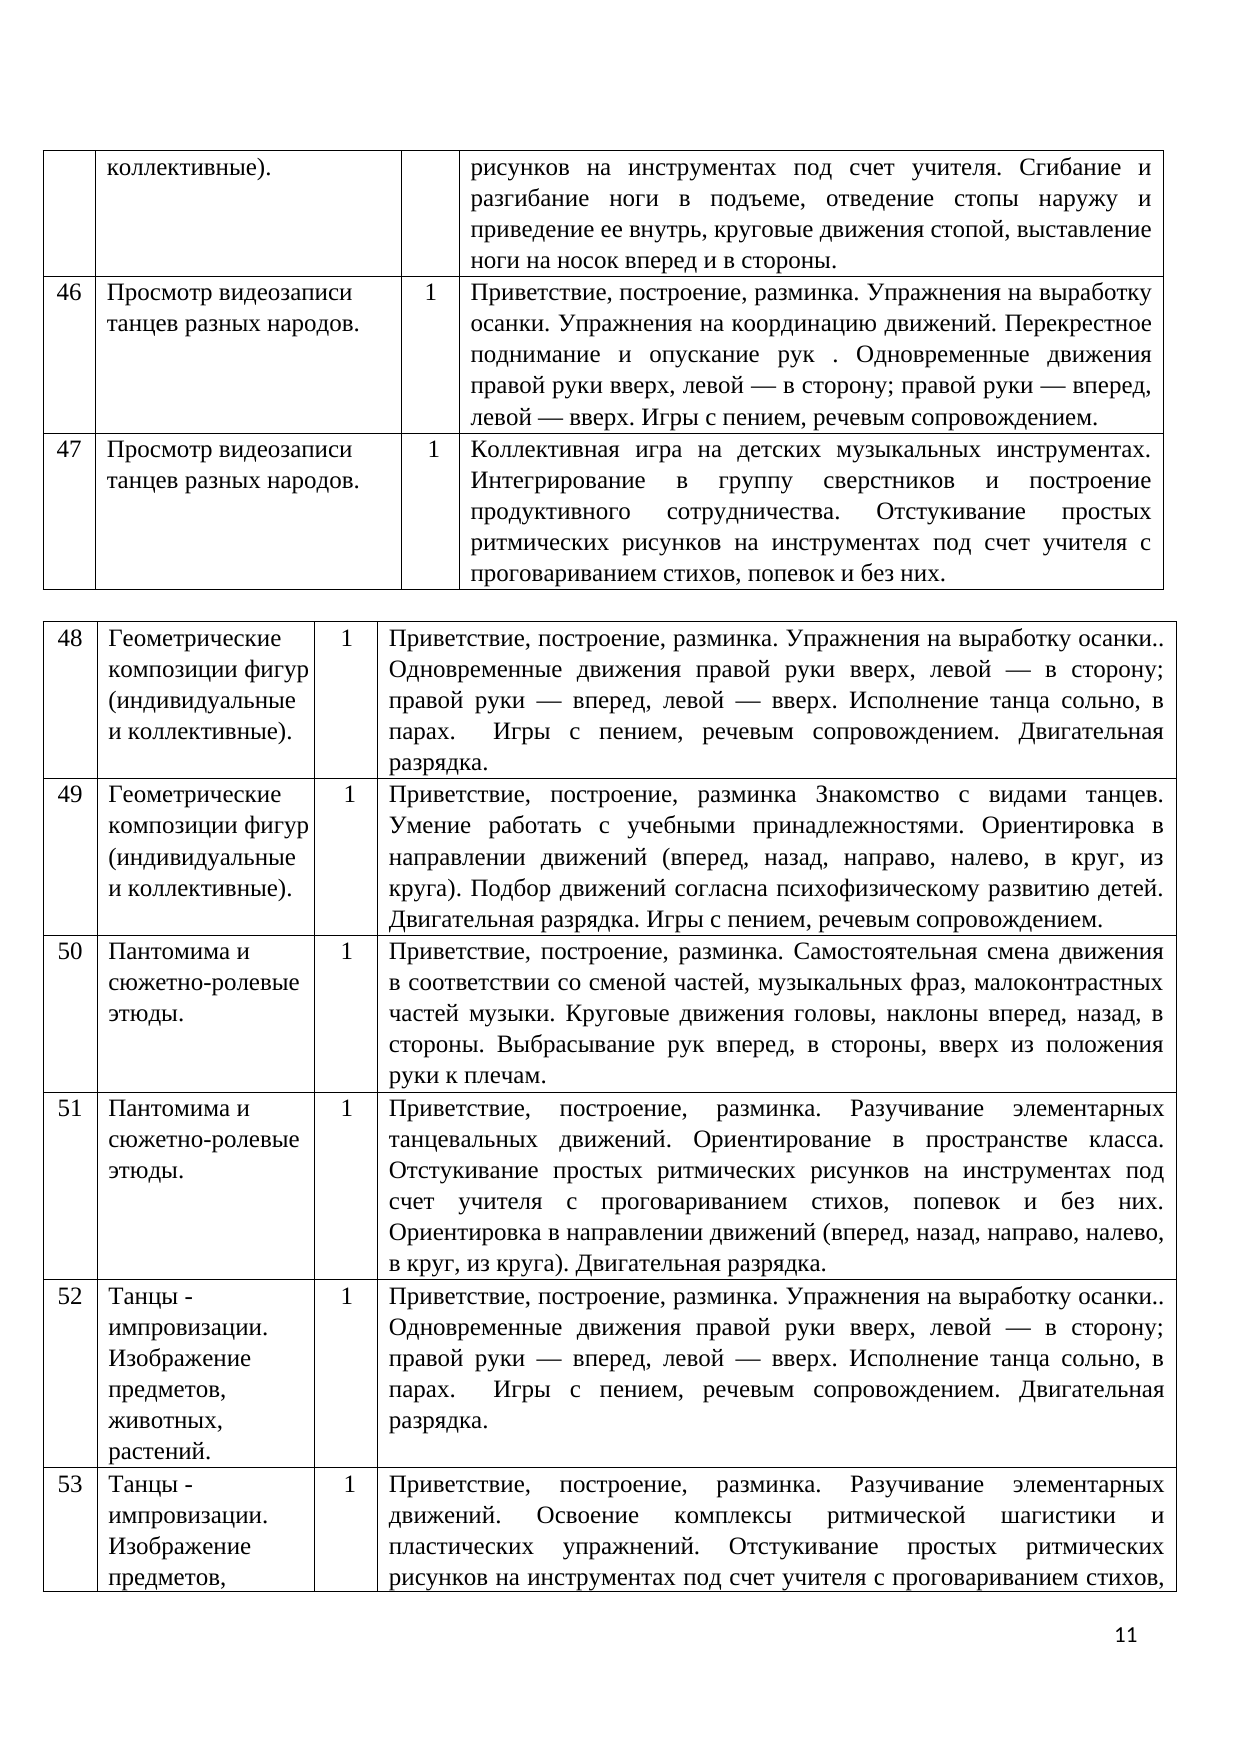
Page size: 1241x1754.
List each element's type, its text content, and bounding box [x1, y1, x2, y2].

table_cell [98, 1468, 314, 1591]
table_cell Приветствие, построение, разминка Знакомство с видами танцев. Умение работать с учебными принадлежностями. Ориентировка в направлении движений (вперед, назад, направо, налево, в круг, из круга). Подбор движений согласна психофизическому развитию детей. Двигательная разрядка. Игры с пением, речевым сопровождением. [378, 779, 1176, 934]
table_cell Геометрические композиции фигур (индивидуальные и коллективные). [98, 779, 314, 934]
table_cell 46 [44, 277, 95, 432]
table_cell 1 [315, 936, 377, 1091]
table_cell Приветствие, построение, разминка. Упражнения на выработку осанки. Упражнения на координацию движений. Перекрестное поднимание и опускание рук . Одновременные движения правой руки вверх, левой — в сторону; правой руки — вперед, левой — вверх. Игры с пением, речевым сопровождением. [460, 277, 1163, 432]
table_cell Просмотр видеозаписи танцев разных народов. [96, 434, 401, 589]
table_cell Пантомима и сюжетно-ролевые этюды. [98, 936, 314, 1091]
table_cell Коллективная игра на детских музыкальных инструментах. Интегрирование в группу сверстников и построение продуктивного сотрудничества. Отстукивание простых ритмических рисунков на инструментах под счет учителя с проговариванием стихов, попевок и без них. [460, 434, 1163, 589]
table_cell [378, 1468, 1176, 1591]
table_cell 1 [315, 1280, 377, 1467]
table_cell 1 [402, 277, 459, 432]
table_cell Пантомима и сюжетно-ролевые этюды. [98, 1093, 314, 1279]
table_cell 1 [402, 434, 459, 589]
table_header 1 [315, 622, 377, 778]
table_cell Приветствие, построение, разминка. Упражнения на выработку осанки.. Одновременные движения правой руки вверх, левой — в сторону; правой руки — вперед, левой — вверх. Исполнение танца сольно, в парах. Игры с пением, речевым сопровождением. Двигательная разрядка. [378, 1280, 1176, 1467]
table_cell Приветствие, построение, разминка. Самостоятельная смена движения в соответствии со сменой частей, музыкальных фраз, малоконтрастных частей музыки. Круговые движения головы, наклоны вперед, назад, в стороны. Выбрасывание рук вперед, в стороны, вверх из положения руки к плечам. [378, 936, 1176, 1091]
table_cell 51 [44, 1093, 97, 1279]
table_header Геометрические композиции фигур (индивидуальные и коллективные). [98, 622, 314, 778]
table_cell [460, 151, 1163, 276]
table_cell Приветствие, построение, разминка. Разучивание элементарных танцевальных движений. Ориентирование в пространстве класса. Отстукивание простых ритмических рисунков на инструментах под счет учителя с проговариванием стихов, попевок и без них. Ориентировка в направлении движений (вперед, назад, направо, налево, в круг, из круга). Двигательная разрядка. [378, 1093, 1176, 1279]
table_header Приветствие, построение, разминка. Упражнения на выработку осанки.. Одновременные движения правой руки вверх, левой — в сторону; правой руки — вперед, левой — вверх. Исполнение танца сольно, в парах. Игры с пением, речевым сопровождением. Двигательная разрядка. [378, 622, 1176, 778]
table_cell 1 [315, 1093, 377, 1279]
table_cell 1 [315, 1468, 377, 1591]
table_cell Просмотр видеозаписи танцев разных народов. [96, 277, 401, 432]
table_header 48 [44, 622, 97, 778]
table_cell 49 [44, 779, 97, 934]
table_cell 45 [44, 151, 95, 276]
table_cell Танцы - импровизации. Изображение предметов, животных, растений. [98, 1280, 314, 1467]
table_cell 1 [402, 151, 459, 276]
table_cell 52 [44, 1280, 97, 1467]
table_cell 53 [44, 1468, 97, 1591]
table_cell 47 [44, 434, 95, 589]
table_cell 50 [44, 936, 97, 1091]
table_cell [96, 151, 401, 276]
table_cell 1 [315, 779, 377, 934]
